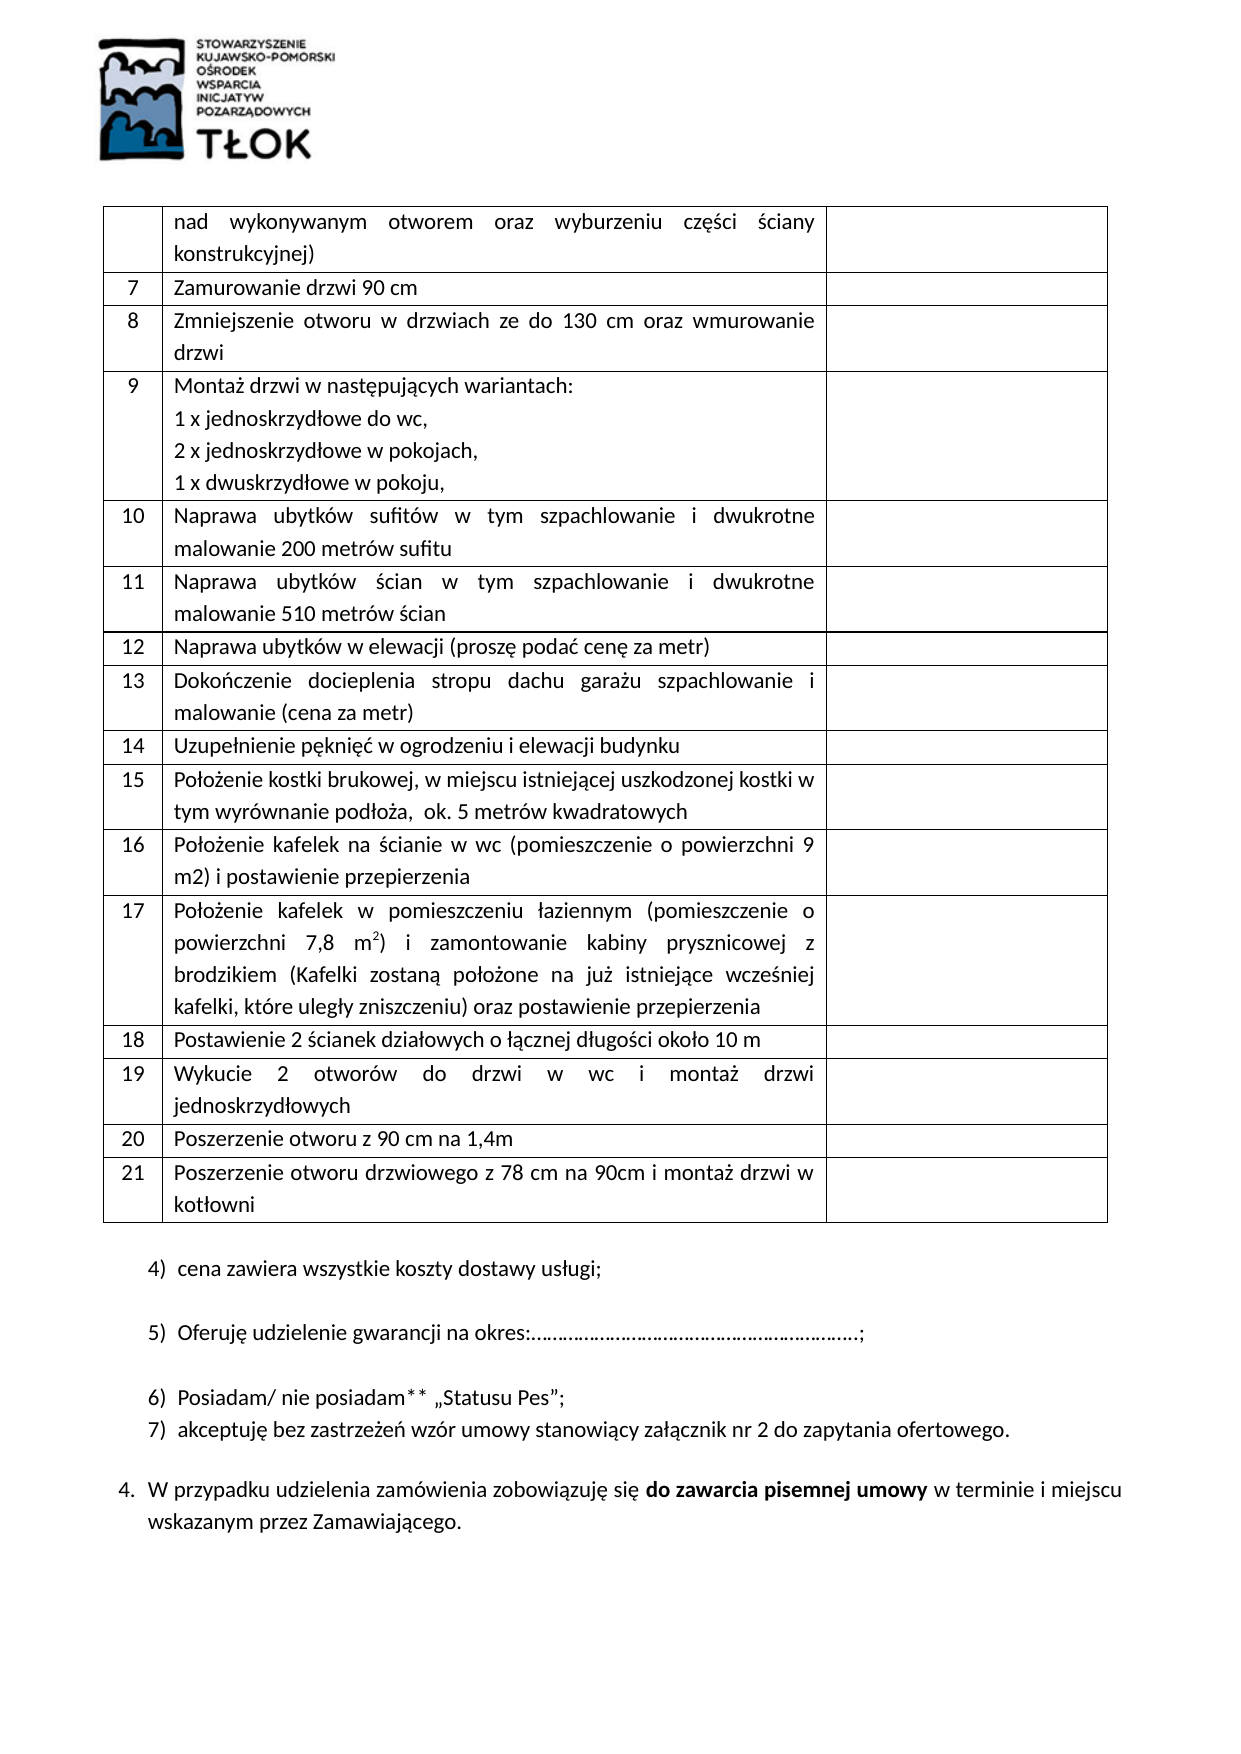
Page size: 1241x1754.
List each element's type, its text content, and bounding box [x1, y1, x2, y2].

table_cell Postawienie 2 ścianek działowych o łącznej długości około 10 m [163, 1026, 826, 1058]
table_cell 9 [104, 372, 162, 500]
table_cell 6 [104, 207, 162, 272]
table_cell Położenie kostki brukowej, w miejscu istniejącej uszkodzonej kostki w tym wyrównanie podłoża, ok. 5 metrów kwadratowych [163, 765, 826, 829]
table_cell [827, 207, 1107, 272]
list Oferuję udzielenie gwarancji na okres:……………………………………………………..; [148, 1318, 1122, 1346]
table_cell [827, 765, 1107, 829]
table_cell 11 [104, 567, 162, 631]
table_cell 13 [104, 666, 162, 730]
table_cell [827, 666, 1107, 730]
table_cell [827, 372, 1107, 500]
table_cell 8 [104, 306, 162, 371]
table_cell Zamurowanie drzwi 90 cm [163, 273, 826, 305]
table_cell [827, 896, 1107, 1024]
table_cell Zmniejszenie otworu w drzwiach ze do 130 cm oraz wmurowanie drzwi [163, 306, 826, 371]
list cena zawiera wszystkie koszty dostawy usługi; [148, 1254, 1122, 1282]
table_cell Poszerzenie otworu drzwiowego z 78 cm na 90cm i montaż drzwi w kotłowni [163, 1158, 826, 1222]
table_cell Wykucie 2 otworów do drzwi w wc i montaż drzwi jednoskrzydłowych [163, 1059, 826, 1123]
table_cell Dokończenie docieplenia stropu dachu garażu szpachlowanie i malowanie (cena za metr) [163, 666, 826, 730]
picture [78, 12, 357, 185]
table_cell 16 [104, 830, 162, 895]
list Posiadam/ nie posiadam** „Statusu Pes”; [148, 1383, 1122, 1411]
table_cell Naprawa ubytków w elewacji (proszę podać cenę za metr) [163, 633, 826, 665]
table_cell [827, 1026, 1107, 1058]
table_cell Montaż drzwi w następujących wariantach: 1 x jednoskrzydłowe do wc, 2 x jednoskrzydłowe w pokojach, 1 x dwuskrzydłowe w pokoju, [163, 372, 826, 500]
table_cell [827, 633, 1107, 665]
table_cell Poszerzenie otworu z 90 cm na 1,4m [163, 1125, 826, 1157]
table_cell [827, 731, 1107, 764]
table_cell 18 [104, 1026, 162, 1058]
table_cell 20 [104, 1125, 162, 1157]
table_cell [827, 501, 1107, 566]
table_cell [827, 830, 1107, 895]
list akceptuję bez zastrzeżeń wzór umowy stanowiący załącznik nr 2 do zapytania ofertowego. [148, 1415, 1122, 1443]
table_cell Naprawa ubytków ścian w tym szpachlowanie i dwukrotne malowanie 510 metrów ścian [163, 567, 826, 631]
table_cell 10 [104, 501, 162, 566]
table_cell [827, 1059, 1107, 1123]
table_cell 19 [104, 1059, 162, 1123]
table_cell Uzupełnienie pęknięć w ogrodzeniu i elewacji budynku [163, 731, 826, 764]
table_cell 17 [104, 896, 162, 1024]
table_cell Położenie kafelek w pomieszczeniu łaziennym (pomieszczenie o powierzchni 7,8 m2) i zamontowanie kabiny prysznicowej z brodzikiem (Kafelki zostaną położone na już istniejące wcześniej kafelki, które uległy zniszczeniu) oraz postawienie przepierzenia [163, 896, 826, 1024]
table_cell 12 [104, 633, 162, 665]
table_cell [827, 1158, 1107, 1222]
table_cell [827, 306, 1107, 371]
table_cell 7 [104, 273, 162, 305]
table_cell 15 [104, 765, 162, 829]
table_cell [827, 567, 1107, 631]
table_cell 21 [104, 1158, 162, 1222]
list W przypadku udzielenia zamówienia zobowiązuję się do zawarcia pisemnej umowy w terminie i miejscu wskazanym przez Zamawiającego. [118, 1475, 1122, 1535]
table_cell Naprawa ubytków sufitów w tym szpachlowanie i dwukrotne malowanie 200 metrów sufitu [163, 501, 826, 566]
table_cell [827, 273, 1107, 305]
table_cell Położenie kafelek na ścianie w wc (pomieszczenie o powierzchni 9 m2) i postawienie przepierzenia [163, 830, 826, 895]
table_cell [827, 1125, 1107, 1157]
table_cell 14 [104, 731, 162, 764]
